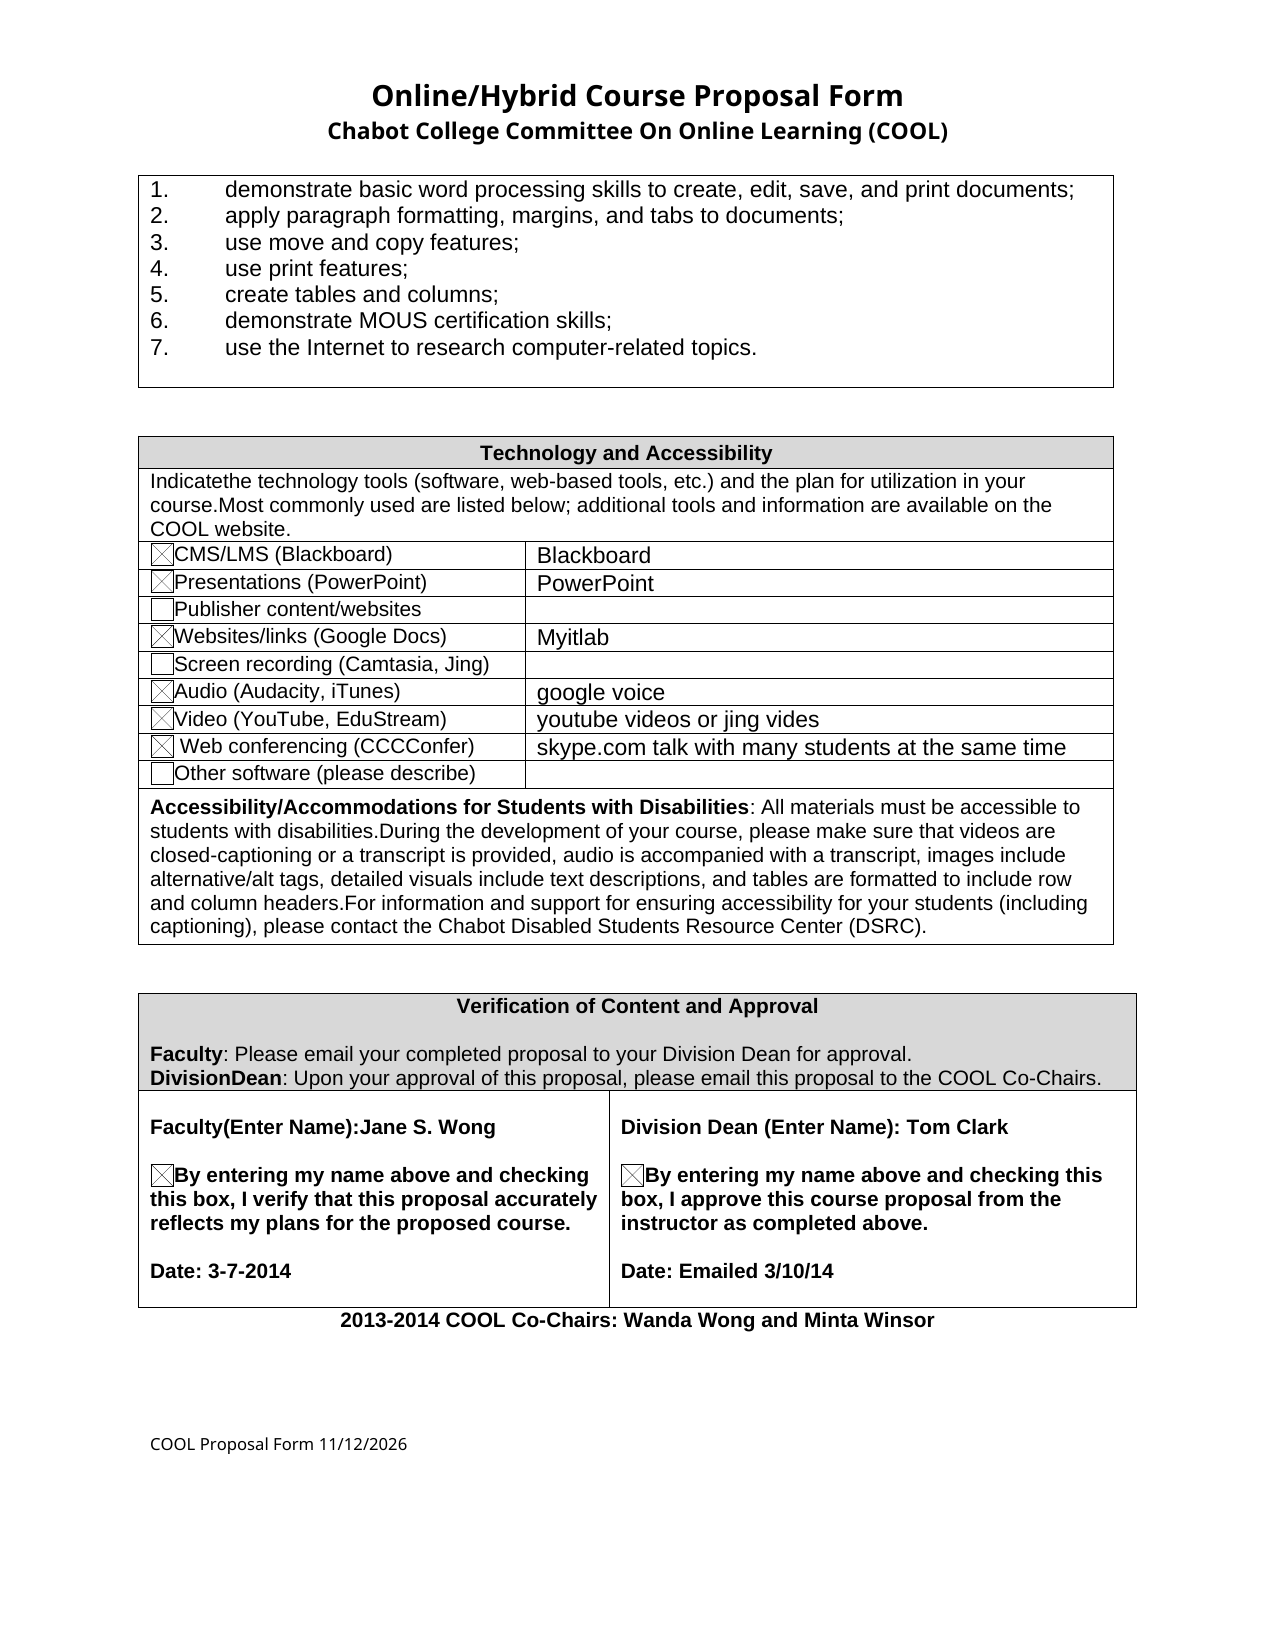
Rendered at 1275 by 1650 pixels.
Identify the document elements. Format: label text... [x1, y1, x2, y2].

table_cell CMS/LMS (Blackboard) [139, 542, 525, 568]
table_cell Websites/links (Google Docs) [139, 624, 525, 651]
table_cell Faculty(Enter Name):Jane S. Wong By entering my name above and checking this box, I verify that this proposal accurately reflects my plans for the proposed course. Date: 3-7-2014 [139, 1091, 609, 1307]
table_cell Presentations (PowerPoint) [139, 570, 525, 596]
table_cell Audio (Audacity, iTunes) [139, 679, 525, 705]
table_cell Indicatethe technology tools (software, web-based tools, etc.) and the plan for utilization in your course.Most commonly used are listed below; additional tools and information are available on the COOL website. [139, 469, 1113, 541]
table_cell [526, 761, 1113, 788]
table_cell Other software (please describe) [139, 761, 525, 788]
table_header Verification of Content and Approval Faculty: Please email your completed proposal to your Division Dean for approval. DivisionDean: Upon your approval of this proposal, please email this proposal to the COOL Co-Chairs. [139, 994, 1136, 1090]
table_cell [526, 652, 1113, 678]
table_cell [526, 597, 1113, 623]
table_cell Publisher content/websites [139, 597, 525, 623]
table_cell Screen recording (Camtasia, Jing) [139, 652, 525, 678]
table_cell Video (YouTube, EduStream) [139, 706, 525, 733]
table_cell Division Dean (Enter Name): Tom Clark By entering my name above and checking this box, I approve this course proposal from the instructor as completed above. Date: Emailed 3/10/14 [610, 1091, 1136, 1307]
table_cell skype.com talk with many students at the same time [526, 734, 1113, 760]
text 2013-2014 COOL Co-Chairs: Wanda Wong and Minta Winsor [150, 1308, 1125, 1332]
table_cell youtube videos or jing vides [526, 706, 1113, 733]
table_cell PowerPoint [526, 570, 1113, 596]
table_cell Accessibility/Accommodations for Students with Disabilities: All materials must be accessible to students with disabilities.During the development of your course, please make sure that videos are closed-captioning or a transcript is provided, audio is accompanied with a transcript, images include alternative/alt tags, detailed visuals include text descriptions, and tables are formatted to include row and column headers.For information and support for ensuring accessibility for your students (including captioning), please contact the Chabot Disabled Students Resource Center (DSRC). [139, 789, 1113, 944]
table_header Technology and Accessibility [139, 437, 1113, 468]
table_cell google voice [526, 679, 1113, 705]
table_cell Blackboard [526, 542, 1113, 568]
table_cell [139, 176, 1113, 387]
table_cell Myitlab [526, 624, 1113, 651]
table_cell Web conferencing (CCCConfer) [139, 734, 525, 760]
